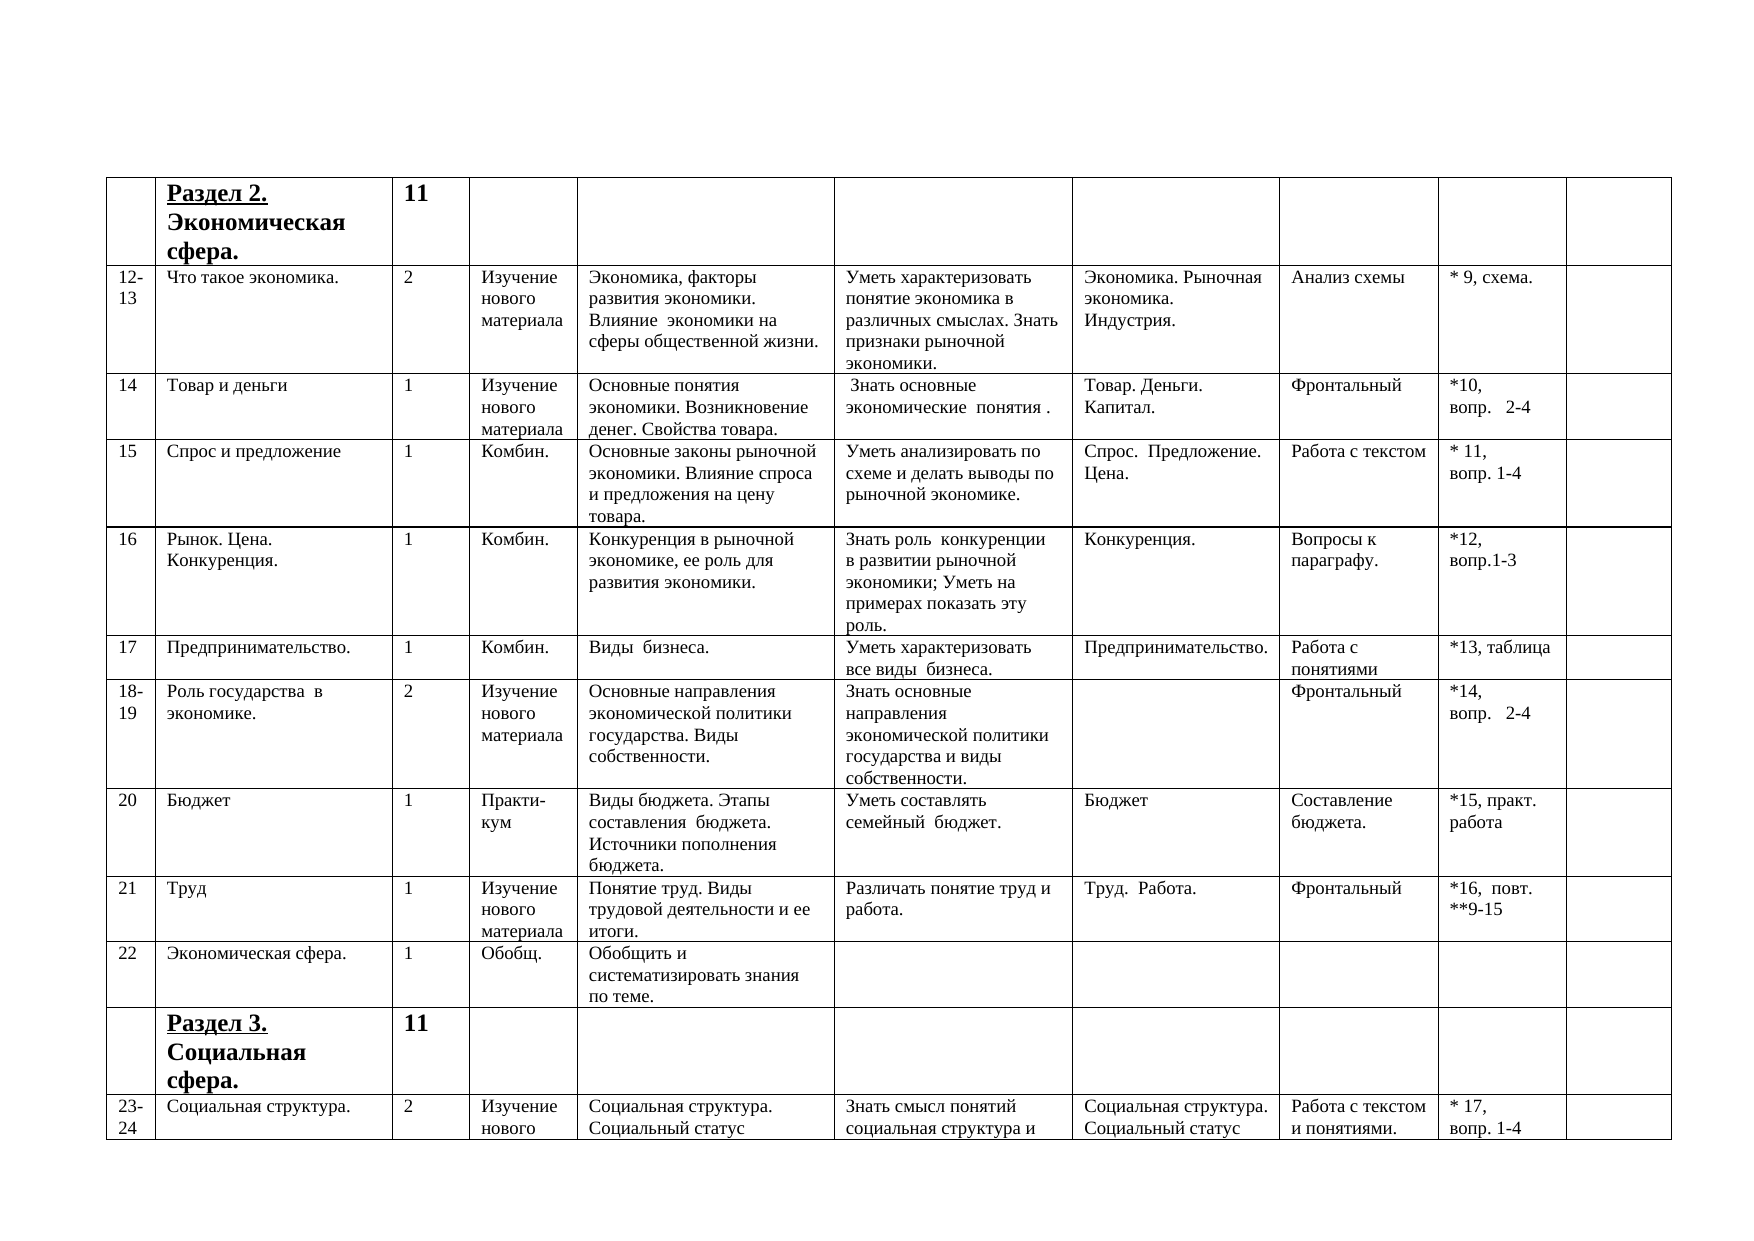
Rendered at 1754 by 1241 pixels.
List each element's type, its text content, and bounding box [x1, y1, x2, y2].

table_cell [107, 178, 155, 264]
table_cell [470, 1095, 577, 1138]
table_cell Конкуренция в рыночной экономике, ее роль для развития экономики. [578, 528, 834, 635]
table_cell 21 [107, 877, 155, 941]
table_cell [578, 1008, 834, 1094]
table_cell Вопросы к параграфу. [1280, 528, 1438, 635]
table_cell [1567, 789, 1671, 876]
table_cell Комбин. [470, 440, 577, 526]
table_cell Анализ схемы [1280, 266, 1438, 373]
table_cell [470, 178, 577, 264]
table_cell Экономическая сфера. [156, 942, 392, 1007]
table_cell Составление бюджета. [1280, 789, 1438, 876]
table_cell 11 [393, 1008, 469, 1094]
table_cell 1 [393, 877, 469, 941]
table_cell [1439, 178, 1566, 264]
table_cell [1073, 1008, 1279, 1094]
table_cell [156, 1095, 392, 1138]
table_cell *12, вопр.1-3 [1439, 528, 1566, 635]
table_cell Фронтальный [1280, 680, 1438, 788]
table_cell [835, 1095, 1072, 1138]
table_cell Основные направления экономической политики государства. Виды собственности. [578, 680, 834, 788]
table_cell 16 [107, 528, 155, 635]
table_cell 1 [393, 942, 469, 1007]
table_cell Комбин. [470, 636, 577, 679]
table_cell Основные законы рыночной экономики. Влияние спроса и предложения на цену товара. [578, 440, 834, 526]
table_cell [1567, 680, 1671, 788]
table_cell Спрос и предложение [156, 440, 392, 526]
table_cell [107, 1008, 155, 1094]
table_cell Практи- кум [470, 789, 577, 876]
table_cell Бюджет [156, 789, 392, 876]
table_cell Что такое экономика. [156, 266, 392, 373]
table_cell 18-19 [107, 680, 155, 788]
table_cell Спрос. Предложение. Цена. [1073, 440, 1279, 526]
table_cell Изучение нового материала [470, 266, 577, 373]
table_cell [1073, 1095, 1279, 1138]
table_cell 20 [107, 789, 155, 876]
table_cell Конкуренция. [1073, 528, 1279, 635]
table_cell *13, таблица [1439, 636, 1566, 679]
table_cell Основные понятия экономики. Возникновение денег. Свойства товара. [578, 374, 834, 439]
table_cell Товар и деньги [156, 374, 392, 439]
table_cell [1073, 942, 1279, 1007]
table_cell 2 [393, 680, 469, 788]
table_cell Уметь характеризовать понятие экономика в различных смыслах. Знать признаки рыночной экономики. [835, 266, 1072, 373]
table_cell Виды бюджета. Этапы составления бюджета. Источники пополнения бюджета. [578, 789, 834, 876]
table_cell Обобщ. [470, 942, 577, 1007]
table_cell Экономика, факторы развития экономики. Влияние экономики на сферы общественной жизни. [578, 266, 834, 373]
table_cell Изучение нового материала [470, 374, 577, 439]
table_cell Раздел 3. Социальная сфера. [156, 1008, 392, 1094]
table_cell [1439, 1008, 1566, 1094]
table_cell *15, практ. работа [1439, 789, 1566, 876]
table_cell 22 [107, 942, 155, 1007]
table_cell 1 [393, 374, 469, 439]
table_cell [1567, 942, 1671, 1007]
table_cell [578, 1095, 834, 1138]
table_cell [1567, 440, 1671, 526]
table_cell [1567, 374, 1671, 439]
table_cell 23-24 [107, 1095, 155, 1138]
table_cell Предпринимательство. [156, 636, 392, 679]
table_cell Работа с текстом [1280, 440, 1438, 526]
table_cell [1073, 680, 1279, 788]
table_cell Знать основные направления экономической политики государства и виды собственности. [835, 680, 1072, 788]
table_cell Изучение нового материала [470, 680, 577, 788]
table_cell * 11, вопр. 1-4 [1439, 440, 1566, 526]
table_cell Фронтальный [1280, 877, 1438, 941]
table_cell [1280, 1008, 1438, 1094]
table_cell 14 [107, 374, 155, 439]
table_cell 2 [393, 1095, 469, 1138]
table_cell Уметь анализировать по схеме и делать выводы по рыночной экономике. [835, 440, 1072, 526]
table_cell *16, повт. **9-15 [1439, 877, 1566, 941]
table_cell [835, 178, 1072, 264]
table_cell [1567, 1008, 1671, 1094]
table_cell [1439, 942, 1566, 1007]
table_cell 11 [393, 178, 469, 264]
table_cell Уметь характеризовать все виды бизнеса. [835, 636, 1072, 679]
table_cell Рынок. Цена. Конкуренция. [156, 528, 392, 635]
table_cell [1280, 942, 1438, 1007]
table_cell [578, 178, 834, 264]
table_cell Бюджет [1073, 789, 1279, 876]
table_cell 1 [393, 636, 469, 679]
table_cell 17 [107, 636, 155, 679]
table_cell * 9, схема. [1439, 266, 1566, 373]
table_cell 2 [393, 266, 469, 373]
table_cell [1280, 178, 1438, 264]
table_cell *10, вопр. 2-4 [1439, 374, 1566, 439]
table_cell Раздел 2. Экономическая сфера. [156, 178, 392, 264]
table_cell Роль государства в экономике. [156, 680, 392, 788]
table_cell 1 [393, 440, 469, 526]
table_cell [1567, 636, 1671, 679]
table_cell [1567, 877, 1671, 941]
table_cell 1 [393, 528, 469, 635]
table_cell [835, 1008, 1072, 1094]
table_cell [1073, 178, 1279, 264]
table_cell Комбин. [470, 528, 577, 635]
table_cell * 17, вопр. 1-4 [1439, 1095, 1566, 1138]
table_cell [470, 1008, 577, 1094]
table_cell Предпринимательство. [1073, 636, 1279, 679]
table_cell Различать понятие труд и работа. [835, 877, 1072, 941]
table_cell [1567, 266, 1671, 373]
table_cell Труд. Работа. [1073, 877, 1279, 941]
table_cell Уметь составлять семейный бюджет. [835, 789, 1072, 876]
table_cell [1567, 1095, 1671, 1138]
table_cell *14, вопр. 2-4 [1439, 680, 1566, 788]
table_cell Труд [156, 877, 392, 941]
table_cell Работа с понятиями [1280, 636, 1438, 679]
table_cell Изучение нового материала [470, 877, 577, 941]
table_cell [1280, 1095, 1438, 1138]
table_cell Экономика. Рыночная экономика. Индустрия. [1073, 266, 1279, 373]
table_cell [835, 942, 1072, 1007]
table_cell Товар. Деньги. Капитал. [1073, 374, 1279, 439]
table_cell Знать основные экономические понятия . [835, 374, 1072, 439]
table_cell Знать роль конкуренции в развитии рыночной экономики; Уметь на примерах показать эту роль. [835, 528, 1072, 635]
table_cell Виды бизнеса. [578, 636, 834, 679]
table_cell 1 [393, 789, 469, 876]
table_cell Фронтальный [1280, 374, 1438, 439]
table_cell [1567, 178, 1671, 264]
table_cell 15 [107, 440, 155, 526]
table_cell [1567, 528, 1671, 635]
table_cell 12-13 [107, 266, 155, 373]
table_cell Обобщить и систематизировать знания по теме. [578, 942, 834, 1007]
table_cell Понятие труд. Виды трудовой деятельности и ее итоги. [578, 877, 834, 941]
